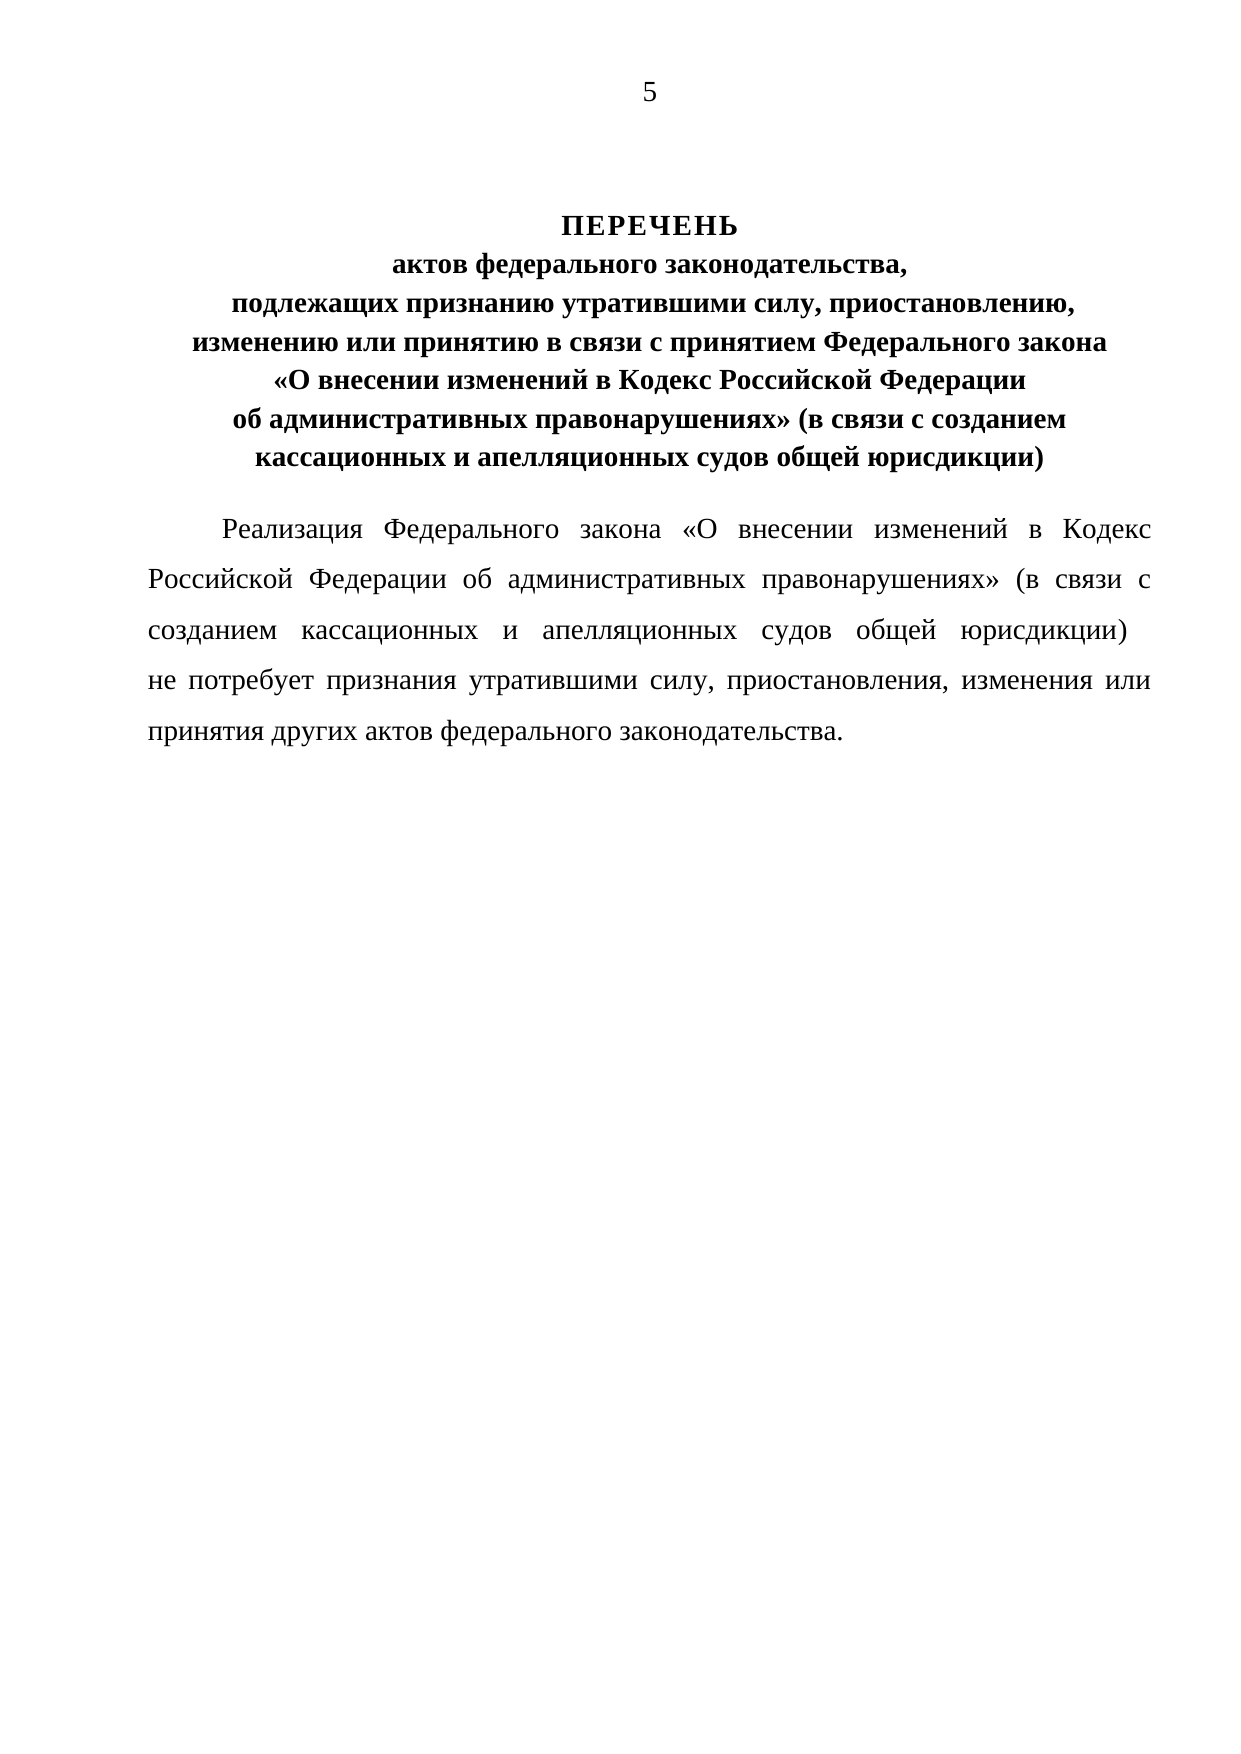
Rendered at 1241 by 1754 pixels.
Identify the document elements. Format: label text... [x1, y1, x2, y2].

title «О внесении изменений в Кодекс Российской Федерации об административных правонарушениях» (в связи с созданием кассационных и апелляционных судов общей юрисдикции) [148, 362, 1152, 473]
title актов федерального законодательства, [148, 247, 1152, 280]
title изменению или принятию в связи с принятием Федерального закона [148, 324, 1152, 357]
title ПЕРЕЧЕНЬ [148, 208, 1152, 242]
title подлежащих признанию утратившими силу, приостановлению, [148, 285, 1152, 319]
text Реализация Федерального закона «О внесении изменений в Кодекс Российской Федерации об административных правонарушениях» (в связи с созданием кассационных и апелляционных судов общей юрисдикции) не потребует признания утратившими силу, приостановления, изменения или принятия других актов федерального законодательства. [148, 511, 1152, 746]
